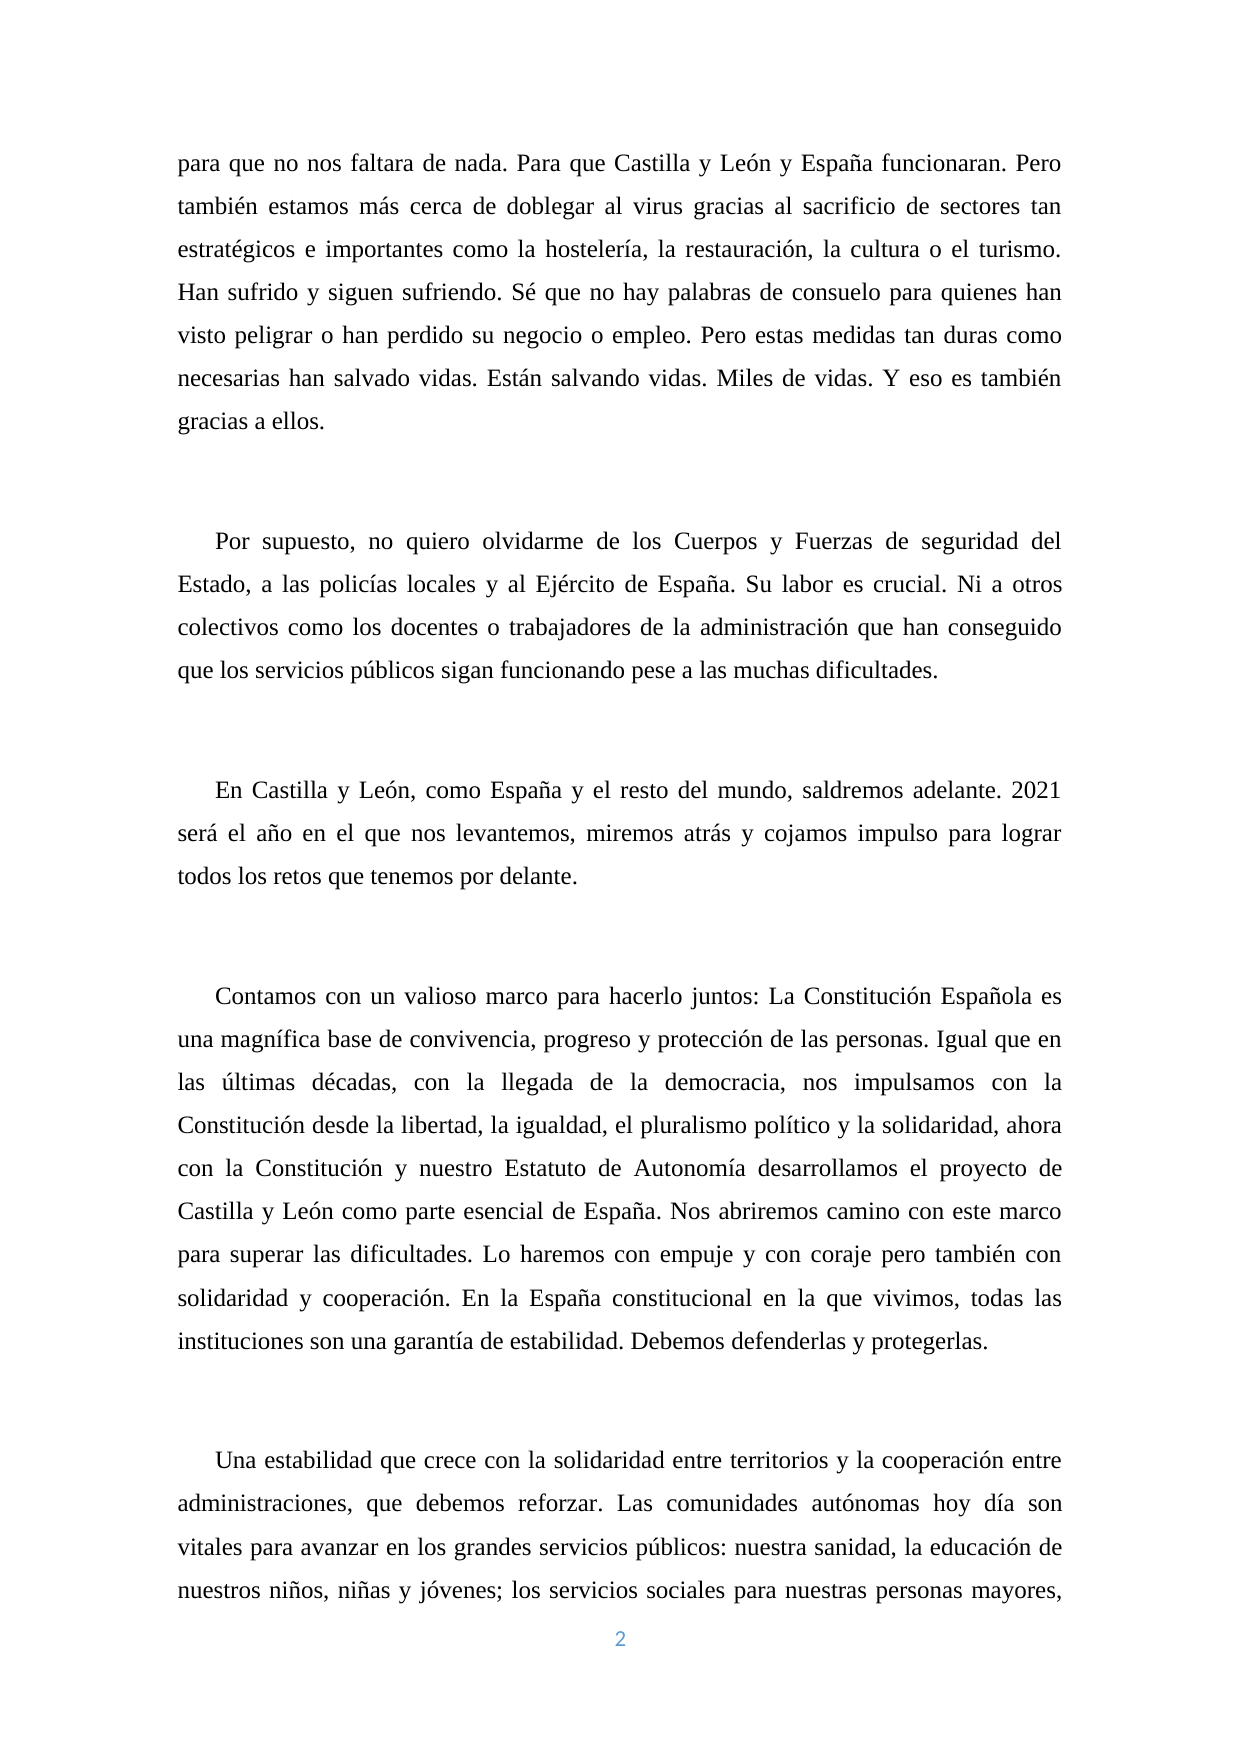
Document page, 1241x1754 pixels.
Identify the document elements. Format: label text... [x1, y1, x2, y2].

text Por supuesto, no quiero olvidarme de los Cuerpos y Fuerzas de seguridad del Estado, a las policías locales y al Ejército de España. Su labor es crucial. Ni a otros colectivos como los docentes o trabajadores de la administración que han conseguido que los servicios públicos sigan funcionando pese a las muchas dificultades. [177, 526, 1063, 684]
text En Castilla y León, como España y el resto del mundo, saldremos adelante. 2021 será el año en el que nos levantemos, miremos atrás y cojamos impulso para lograr todos los retos que tenemos por delante. [177, 775, 1063, 890]
text Contamos con un valioso marco para hacerlo juntos: La Constitución Española es una magnífica base de convivencia, progreso y protección de las personas. Igual que en las últimas décadas, con la llegada de la democracia, nos impulsamos con la Constitución desde la libertad, la igualdad, el pluralismo político y la solidaridad, ahora con la Constitución y nuestro Estatuto de Autonomía desarrollamos el proyecto de Castilla y León como parte esencial de España. Nos abriremos camino con este marco para superar las dificultades. Lo haremos con empuje y con coraje pero también con solidaridad y cooperación. En la España constitucional en la que vivimos, todas las instituciones son una garantía de estabilidad. Debemos defenderlas y protegerlas. [177, 981, 1063, 1354]
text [177, 1445, 1063, 1603]
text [177, 148, 1063, 435]
